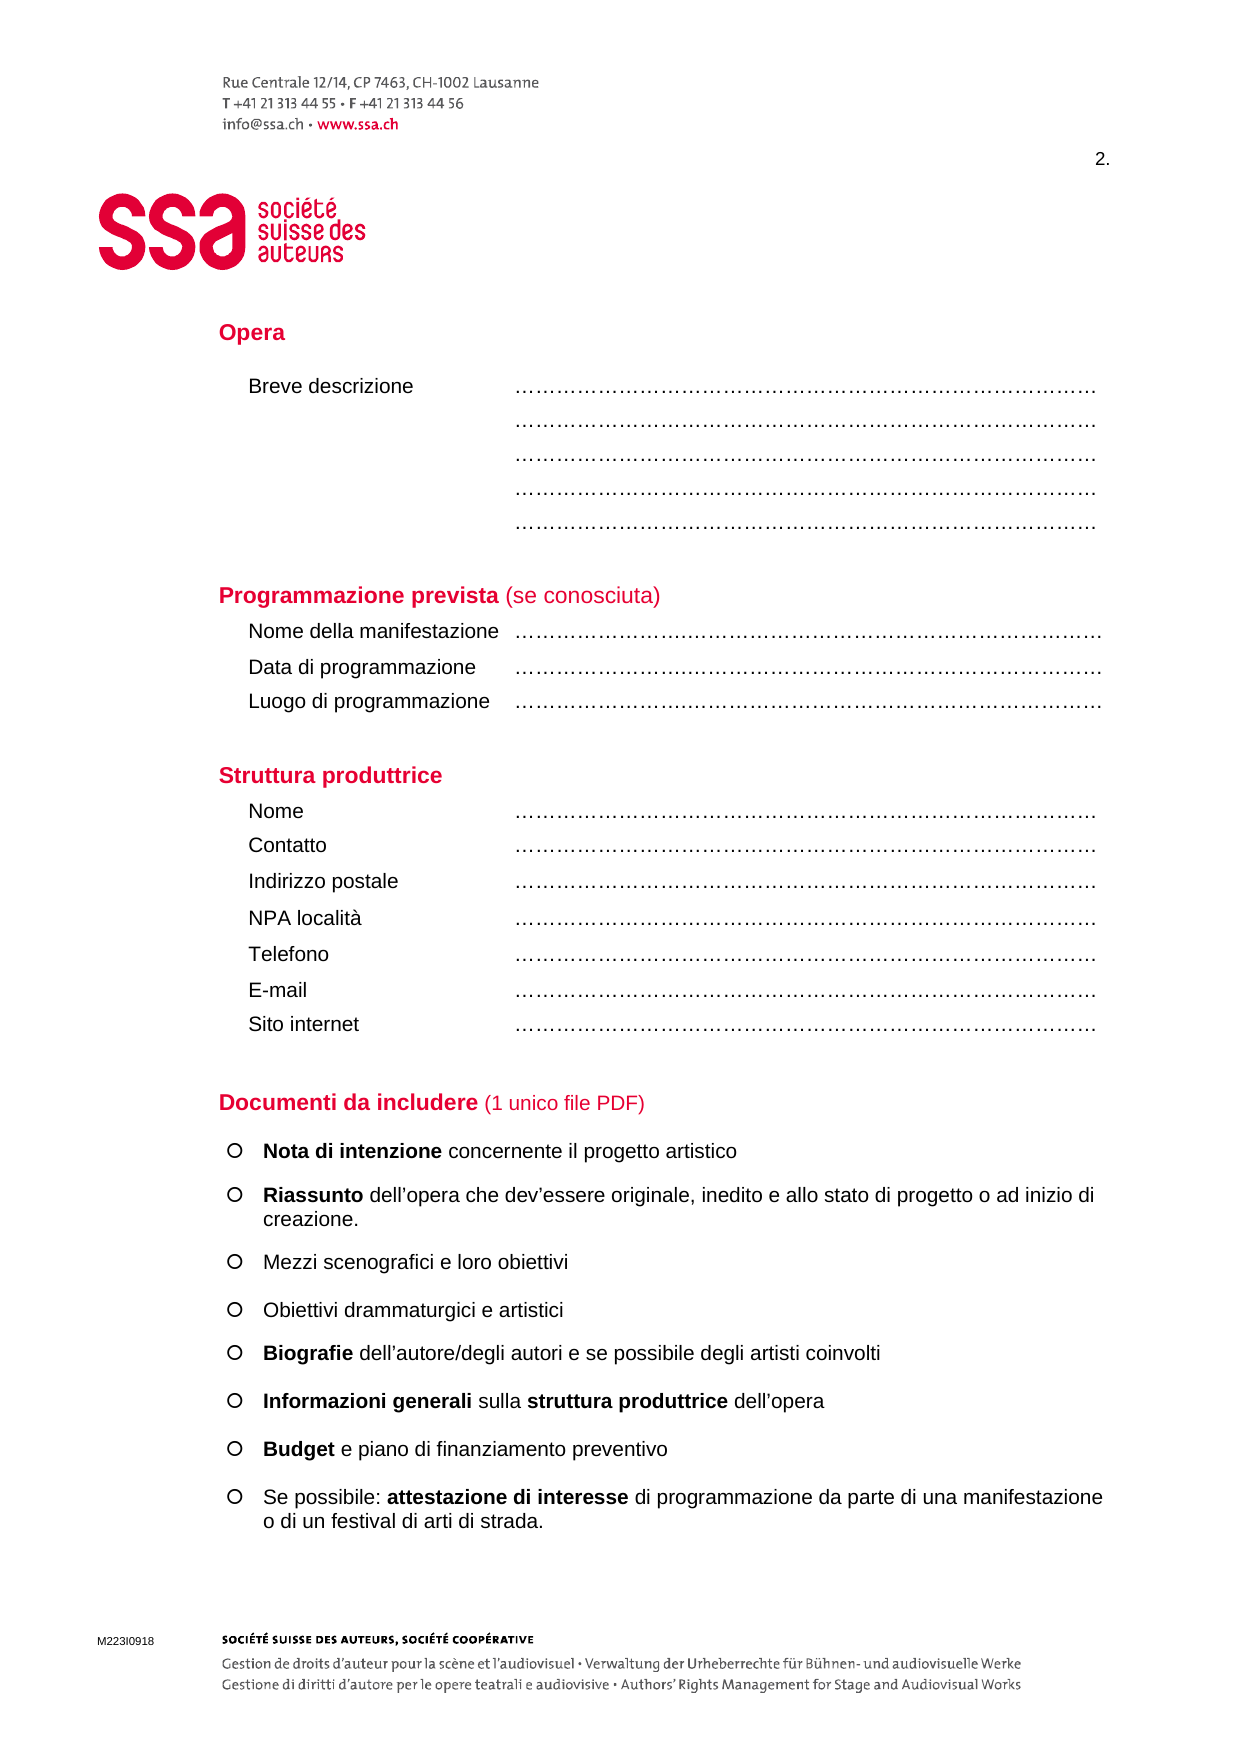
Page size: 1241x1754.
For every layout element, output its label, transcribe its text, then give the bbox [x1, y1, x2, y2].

list Mezzi scenografici e loro obiettivi [225, 1249, 1110, 1274]
text NPA località ………………………………………………………………………… [248, 905, 1110, 929]
list Nota di intenzione concernente il progetto artistico [225, 1139, 1110, 1163]
text Opera [218, 319, 1110, 346]
text Nome della manifestazione …………………….…………………………………………………… [248, 619, 1110, 643]
text ………………………………………………………………………… [248, 442, 1110, 466]
list Obiettivi drammaturgici e artistici [225, 1298, 1110, 1322]
list Se possibile: attestazione di interesse di programmazione da parte di una manifestazione o di un festival di arti di strada. [225, 1485, 1110, 1533]
list Riassunto dell’opera che dev’essere originale, inedito e allo stato di progetto o ad inizio di creazione. [225, 1182, 1110, 1230]
text Programmazione prevista (se conosciuta) [218, 582, 1110, 609]
text E-mail ………………………………………………………………………… [248, 978, 1110, 1002]
text ………………………………………………………………………… [248, 408, 1110, 432]
text Indirizzo postale ………………………………………………………………………… [248, 869, 1110, 893]
text ………………………………………………………………………… [248, 509, 1110, 533]
text Sito internet ………………………………………………………………………… [218, 1012, 1110, 1036]
text Documenti da includere (1 unico file PDF) [218, 1089, 1110, 1115]
text Struttura produttrice [218, 762, 1110, 788]
text ………………………………………………………………………… [248, 476, 1110, 499]
text Data di programmazione …………………….…………………………………………………… [248, 655, 1110, 679]
text Nome ………………………………………………………………………… [248, 798, 1110, 822]
list Biografie dell’autore/degli autori e se possibile degli artisti coinvolti [225, 1341, 1110, 1365]
text Contatto ………………………………………………………………………… [248, 832, 1110, 856]
text Telefono ………………………………………………………………………… [248, 942, 1110, 966]
list Informazioni generali sulla struttura produttrice dell’opera [225, 1389, 1110, 1413]
text Breve descrizione ………………………………………………………………………… [248, 374, 1110, 398]
list Budget e piano di finanziamento preventivo [225, 1437, 1110, 1461]
text Luogo di programmazione …………………….…………………………………………………… [248, 689, 1110, 713]
